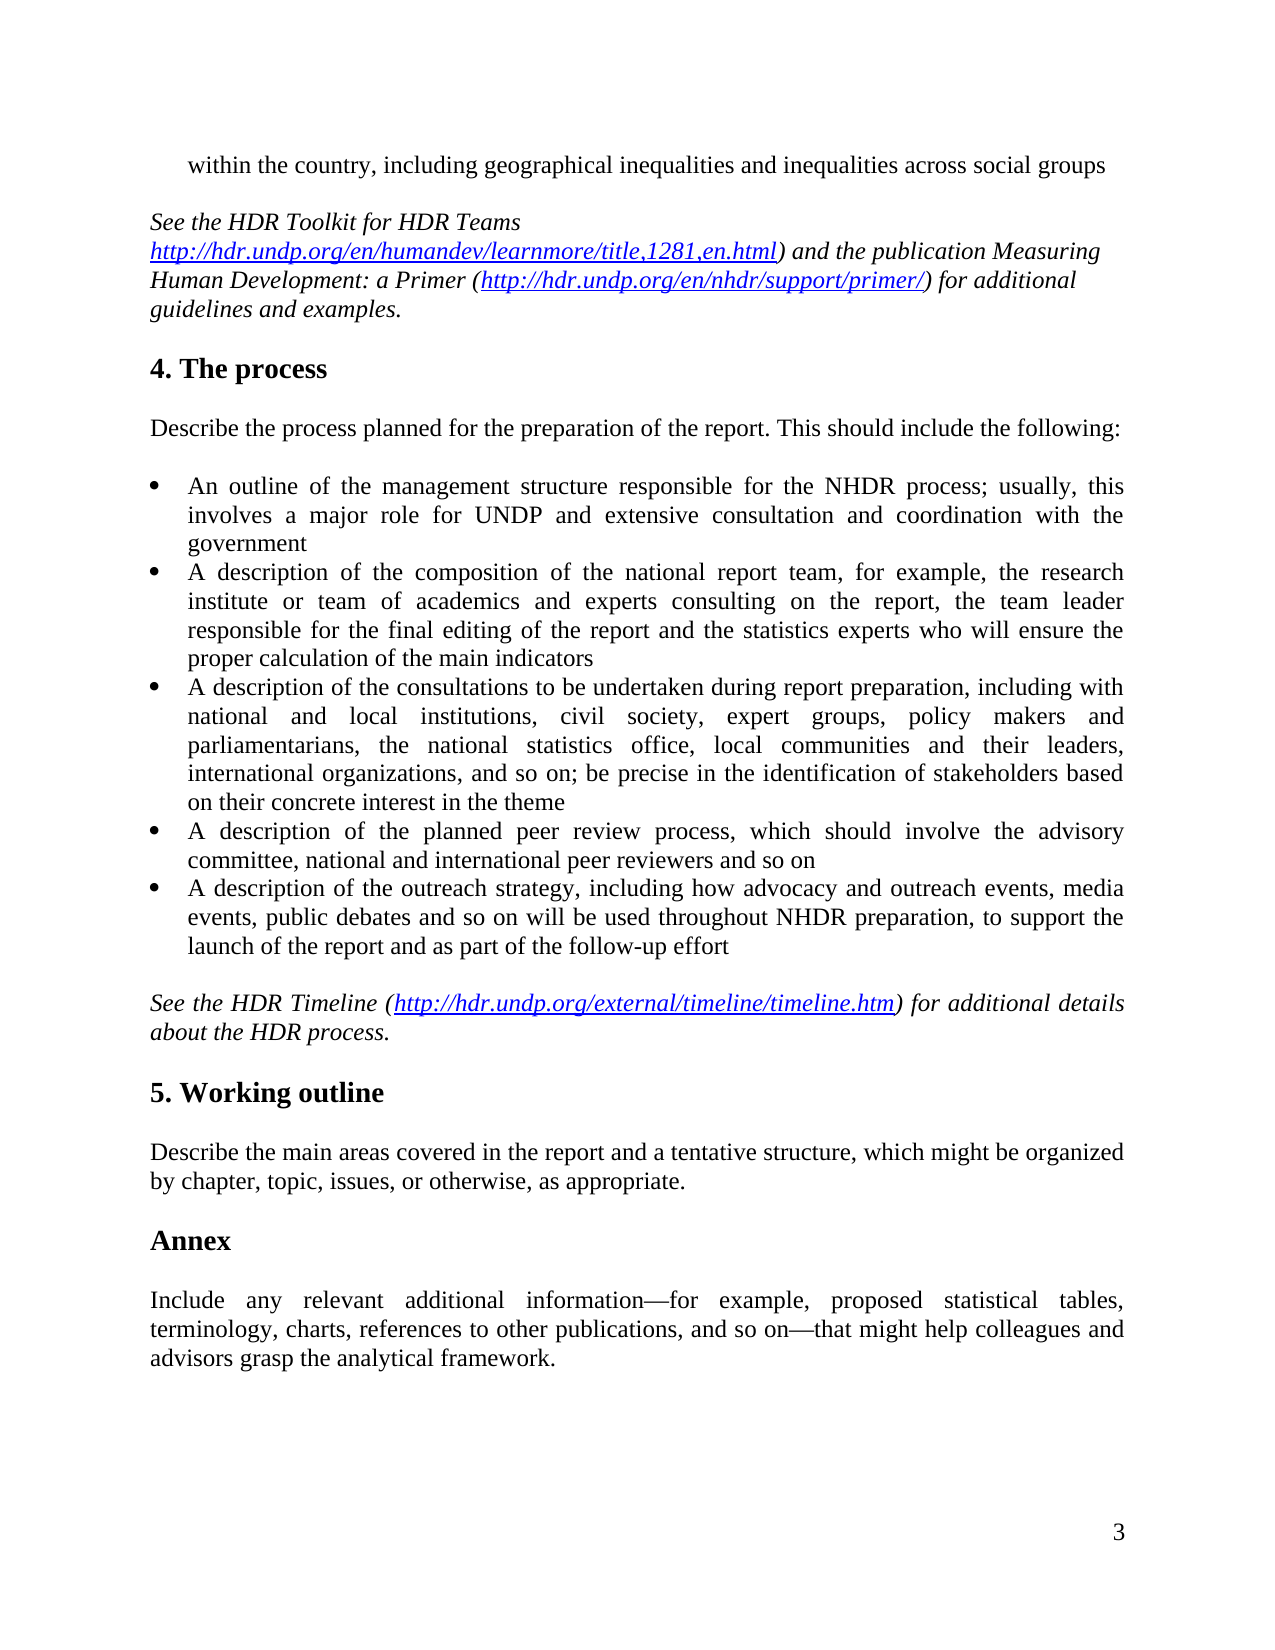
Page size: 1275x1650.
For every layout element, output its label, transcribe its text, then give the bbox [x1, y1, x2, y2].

text Include any relevant additional information—for example, proposed statistical tables, terminology, charts, references to other publications, and so on—that might help colleagues and advisors grasp the analytical framework. [150, 1286, 1125, 1372]
text Annex [150, 1223, 1125, 1257]
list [150, 150, 1125, 179]
text Describe the main areas covered in the report and a tentative structure, which might be organized by chapter, topic, issues, or otherwise, as appropriate. [150, 1137, 1125, 1194]
text Describe the process planned for the preparation of the report. This should include the following: [150, 413, 1125, 442]
list A description of the composition of the national report team, for example, the research institute or team of academics and experts consulting on the report, the team leader responsible for the final editing of the report and the statistics experts who will ensure the proper calculation of the main indicators [150, 557, 1125, 672]
list A description of the consultations to be undertaken during report preparation, including with national and local institutions, civil society, expert groups, policy makers and parliamentarians, the national statistics office, local communities and their leaders, international organizations, and so on; be precise in the identification of stakeholders based on their concrete interest in the theme [150, 672, 1125, 816]
text See the HDR Toolkit for HDR Teams http://hdr.undp.org/en/humandev/learnmore/title,1281,en.html) and the publication Measuring Human Development: a Primer (http://hdr.undp.org/en/nhdr/support/primer/) for additional guidelines and examples. [150, 207, 1125, 322]
list A description of the outreach strategy, including how advocacy and outreach events, media events, public debates and so on will be used throughout NHDR preparation, to support the launch of the report and as part of the follow-up effort [150, 873, 1125, 960]
text 5. Working outline [150, 1075, 1125, 1108]
text 4. The process [150, 351, 1125, 385]
list A description of the planned peer review process, which should involve the advisory committee, national and international peer reviewers and so on [150, 816, 1125, 873]
list An outline of the management structure responsible for the NHDR process; usually, this involves a major role for UNDP and extensive consultation and coordination with the government [150, 471, 1125, 557]
text See the HDR Timeline (http://hdr.undp.org/external/timeline/timeline.htm) for additional details about the HDR process. [150, 988, 1125, 1046]
